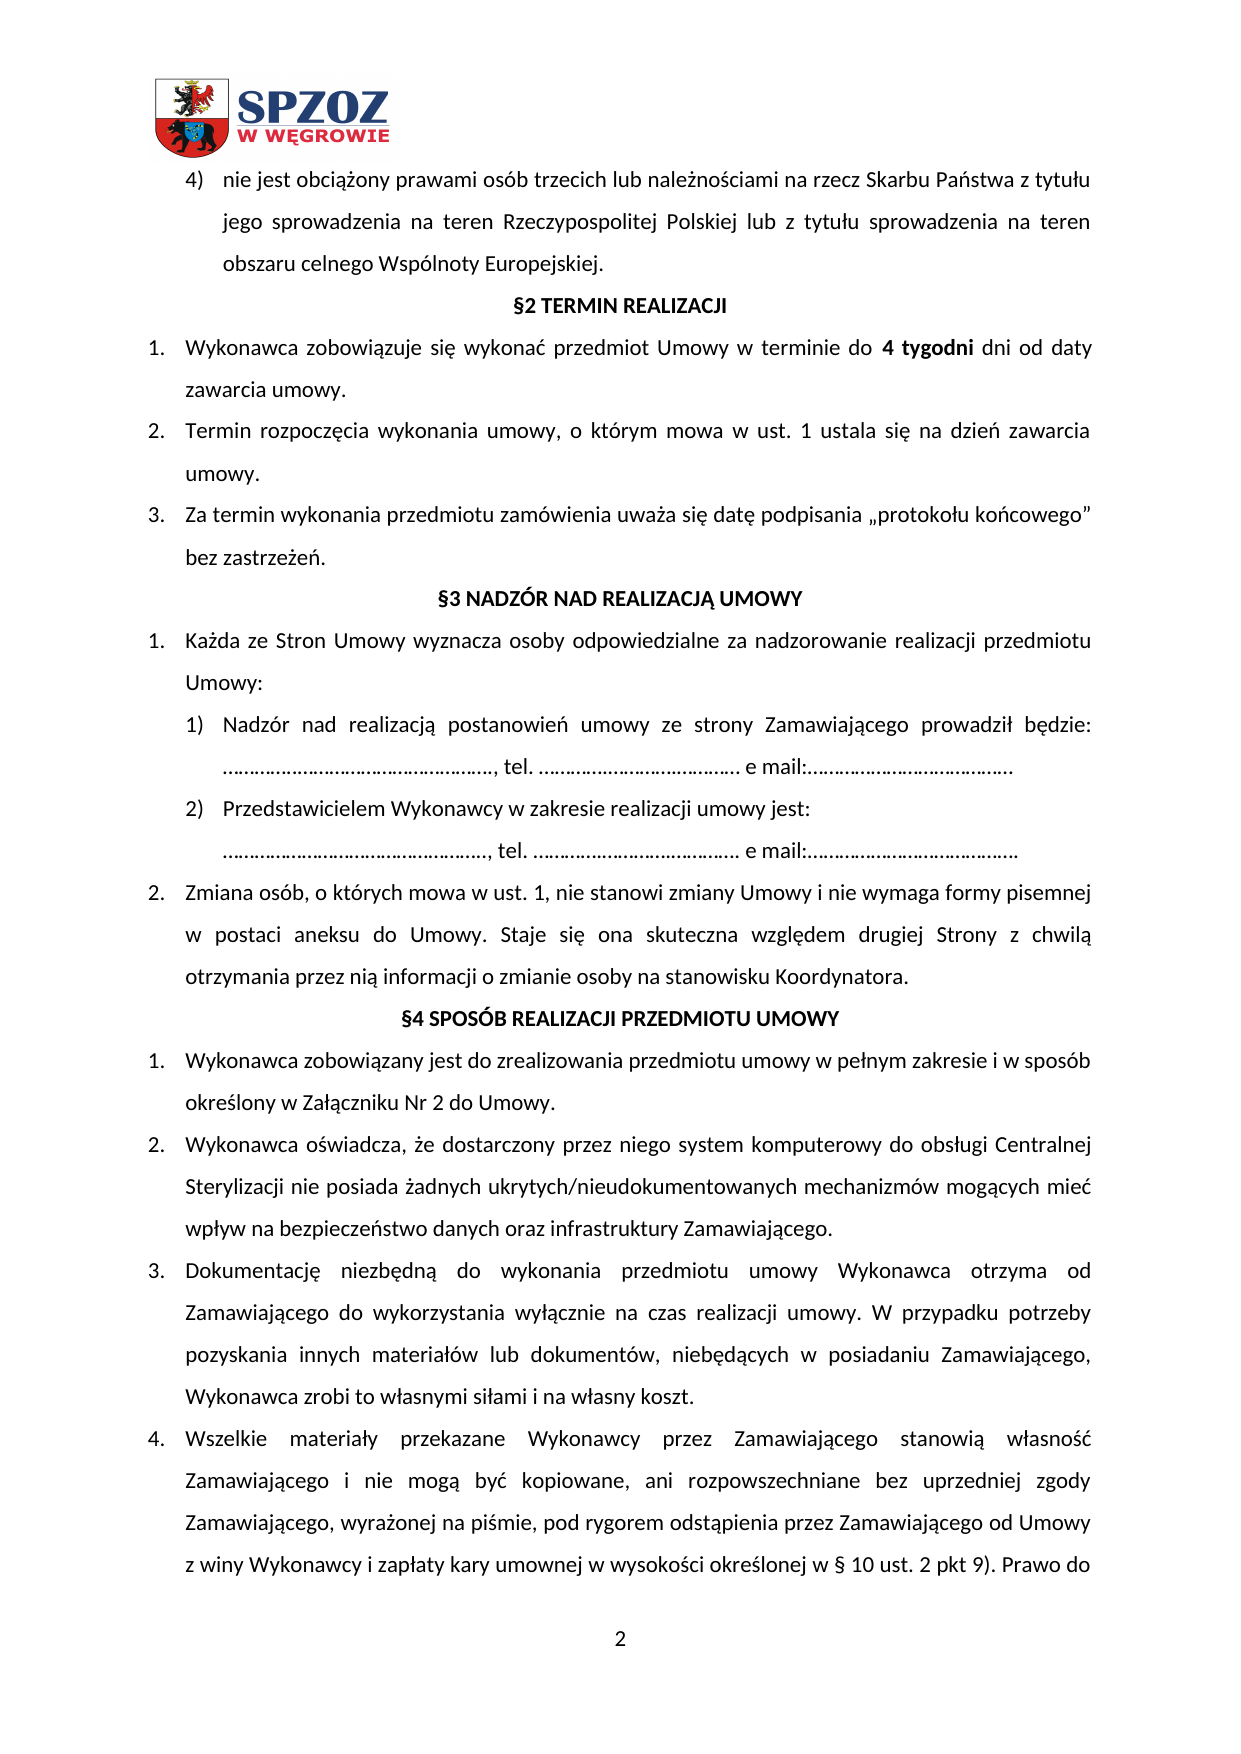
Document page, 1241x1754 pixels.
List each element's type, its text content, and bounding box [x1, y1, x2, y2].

list nie jest obciążony prawami osób trzecich lub należnościami na rzecz Skarbu Państwa z tytułu jego sprowadzenia na teren Rzeczypospolitej Polskiej lub z tytułu sprowadzenia na teren obszaru celnego Wspólnoty Europejskiej. [185, 165, 1093, 277]
list Każda ze Stron Umowy wyznacza osoby odpowiedzialne za nadzorowanie realizacji przedmiotu Umowy: [148, 627, 1093, 697]
list Wykonawca zobowiązuje się wykonać przedmiot Umowy w terminie do 4 tygodni dni od daty zawarcia umowy. [148, 333, 1093, 403]
text §2 TERMIN REALIZACJI [148, 291, 1093, 319]
list Wykonawca oświadcza, że dostarczony przez niego system komputerowy do obsługi Centralnej Sterylizacji nie posiada żadnych ukrytych/nieudokumentowanych mechanizmów mogących mieć wpływ na bezpieczeństwo danych oraz infrastruktury Zamawiającego. [148, 1130, 1093, 1242]
list Dokumentację niezbędną do wykonania przedmiotu umowy Wykonawca otrzyma od Zamawiającego do wykorzystania wyłącznie na czas realizacji umowy. W przypadku potrzeby pozyskania innych materiałów lub dokumentów, niebędących w posiadaniu Zamawiającego, Wykonawca zrobi to własnymi siłami i na własny koszt. [148, 1256, 1093, 1410]
list Nadzór nad realizacją postanowień umowy ze strony Zamawiającego prowadził będzie: …………..………………………………., tel. ………….………….………… e mail:………………………………… [185, 711, 1093, 781]
list Przedstawicielem Wykonawcy w zakresie realizacji umowy jest: [185, 794, 1093, 822]
list Wykonawca zobowiązany jest do zrealizowania przedmiotu umowy w pełnym zakresie i w sposób określony w Załączniku Nr 2 do Umowy. [148, 1046, 1093, 1116]
list Termin rozpoczęcia wykonania umowy, o którym mowa w ust. 1 ustala się na dzień zawarcia umowy. [148, 417, 1093, 487]
list Zmiana osób, o których mowa w ust. 1, nie stanowi zmiany Umowy i nie wymaga formy pisemnej w postaci aneksu do Umowy. Staje się ona skuteczna względem drugiej Strony z chwilą otrzymania przez nią informacji o zmianie osoby na stanowisku Koordynatora. [148, 878, 1093, 990]
list Za termin wykonania przedmiotu zamówienia uważa się datę podpisania „protokołu końcowego” bez zastrzeżeń. [148, 501, 1093, 571]
text §3 NADZÓR NAD REALIZACJĄ UMOWY [148, 584, 1093, 613]
picture [147, 73, 400, 165]
text §4 SPOSÓB REALIZACJI PRZEDMIOTU UMOWY [148, 1004, 1093, 1032]
list ………………………………………….., tel. ………….………….…………. e mail:…………………………………. [223, 836, 1093, 864]
